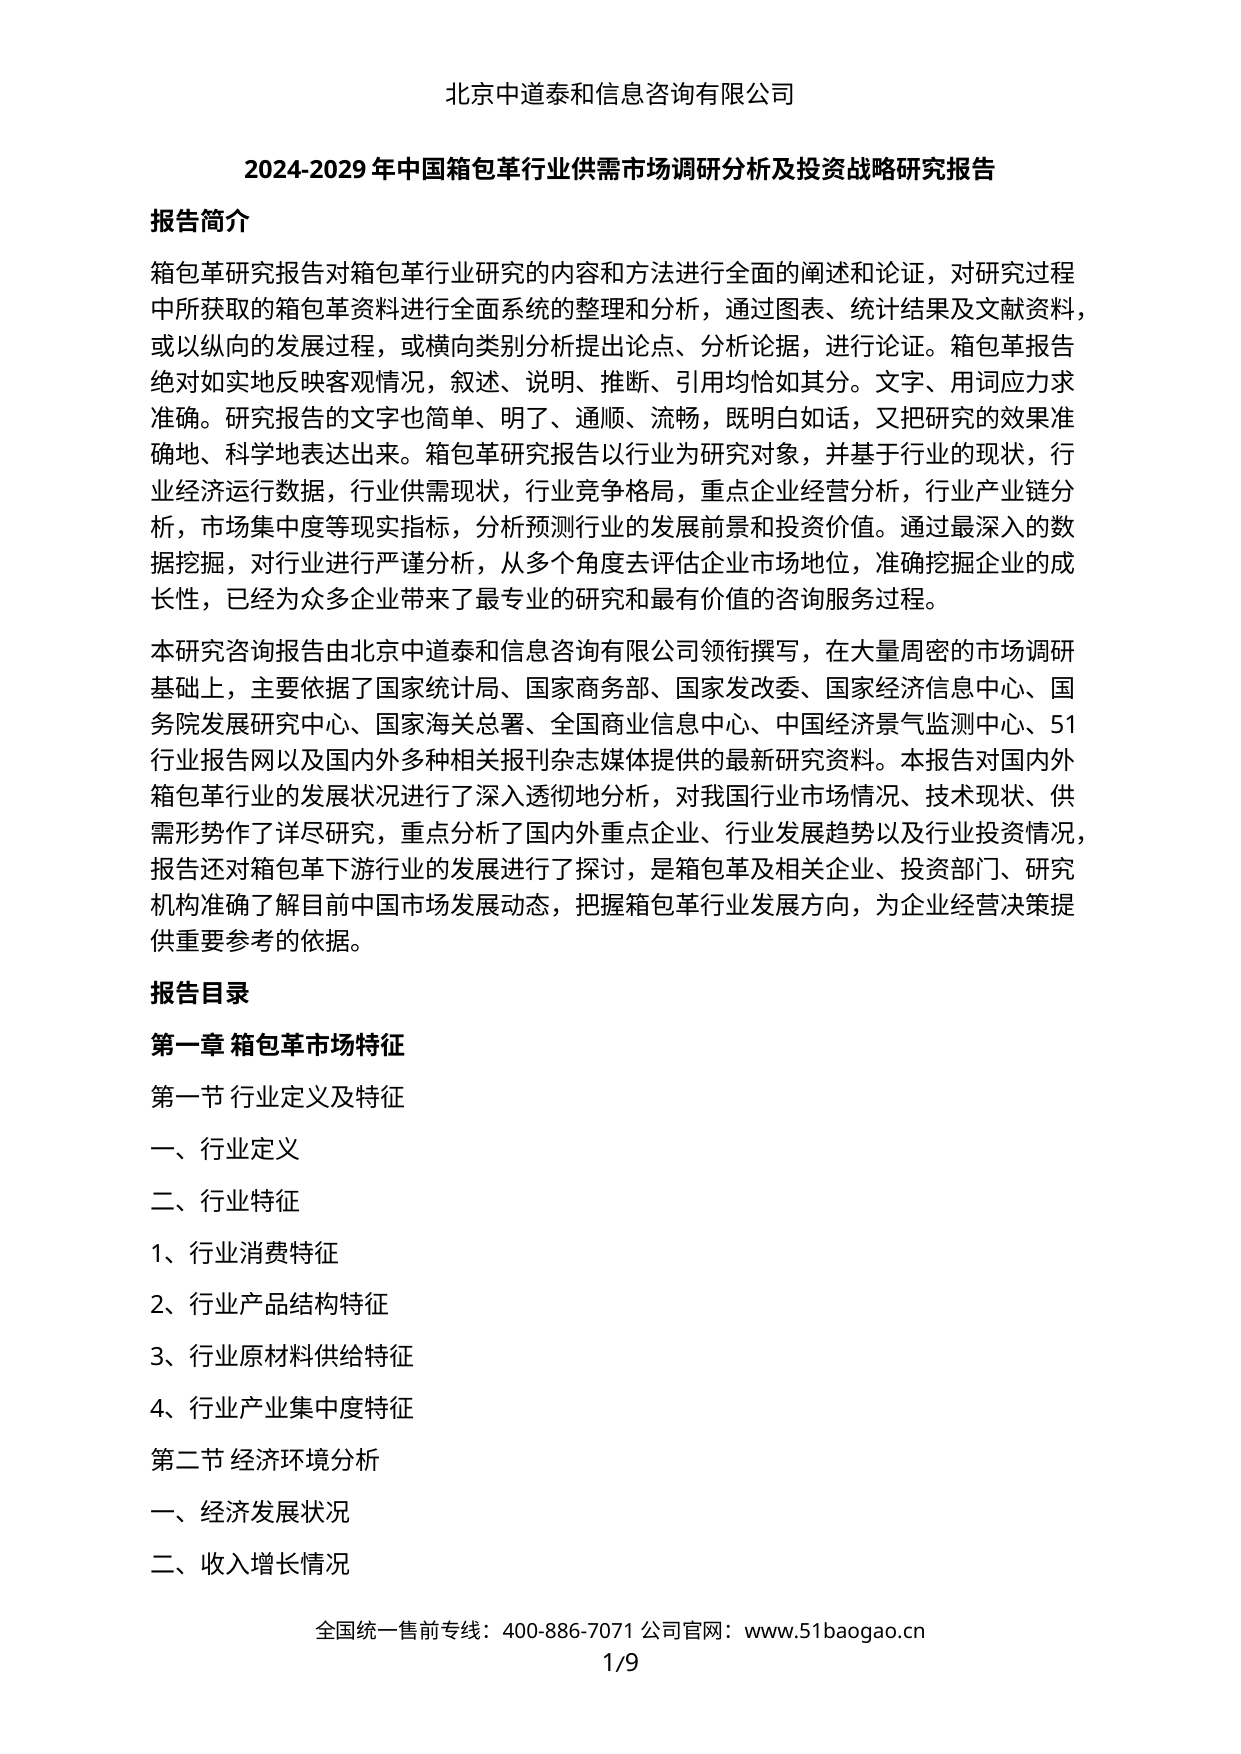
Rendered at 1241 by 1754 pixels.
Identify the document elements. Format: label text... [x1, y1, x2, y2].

text 第一章 箱包革市场特征 [150, 1026, 1090, 1062]
text 二、行业特征 [150, 1181, 1090, 1217]
text 报告目录 [150, 974, 1090, 1010]
text 第一节 行业定义及特征 [150, 1077, 1090, 1114]
text 本研究咨询报告由北京中道泰和信息咨询有限公司领衔撰写，在大量周密的市场调研基础上，主要依据了国家统计局、国家商务部、国家发改委、国家经济信息中心、国务院发展研究中心、国家海关总署、全国商业信息中心、中国经济景气监测中心、51行业报告网以及国内外多种相关报刊杂志媒体提供的最新研究资料。本报告对国内外箱包革行业的发展状况进行了深入透彻地分析，对我国行业市场情况、技术现状、供需形势作了详尽研究，重点分析了国内外重点企业、行业发展趋势以及行业投资情况，报告还对箱包革下游行业的发展进行了探讨，是箱包革及相关企业、投资部门、研究机构准确了解目前中国市场发展动态，把握箱包革行业发展方向，为企业经营决策提供重要参考的依据。 [150, 632, 1090, 958]
text 4、行业产业集中度特征 [150, 1389, 1090, 1425]
text 3、行业原材料供给特征 [150, 1337, 1090, 1373]
text 一、行业定义 [150, 1129, 1090, 1166]
text 箱包革研究报告对箱包革行业研究的内容和方法进行全面的阐述和论证，对研究过程中所获取的箱包革资料进行全面系统的整理和分析，通过图表、统计结果及文献资料，或以纵向的发展过程，或横向类别分析提出论点、分析论据，进行论证。箱包革报告绝对如实地反映客观情况，叙述、说明、推断、引用均恰如其分。文字、用词应力求准确。研究报告的文字也简单、明了、通顺、流畅，既明白如话，又把研究的效果准确地、科学地表达出来。箱包革研究报告以行业为研究对象，并基于行业的现状，行业经济运行数据，行业供需现状，行业竞争格局，重点企业经营分析，行业产业链分析，市场集中度等现实指标，分析预测行业的发展前景和投资价值。通过最深入的数据挖掘，对行业进行严谨分析，从多个角度去评估企业市场地位，准确挖掘企业的成长性，已经为众多企业带来了最专业的研究和最有价值的咨询服务过程。 [150, 254, 1090, 616]
text 1、行业消费特征 [150, 1233, 1090, 1269]
text 第二节 经济环境分析 [150, 1441, 1090, 1477]
text 一、经济发展状况 [150, 1492, 1090, 1529]
text 报告简介 [150, 202, 1090, 238]
text 二、收入增长情况 [150, 1544, 1090, 1581]
text 2024-2029年中国箱包革行业供需市场调研分析及投资战略研究报告 [150, 150, 1090, 186]
text 2、行业产品结构特征 [150, 1285, 1090, 1321]
